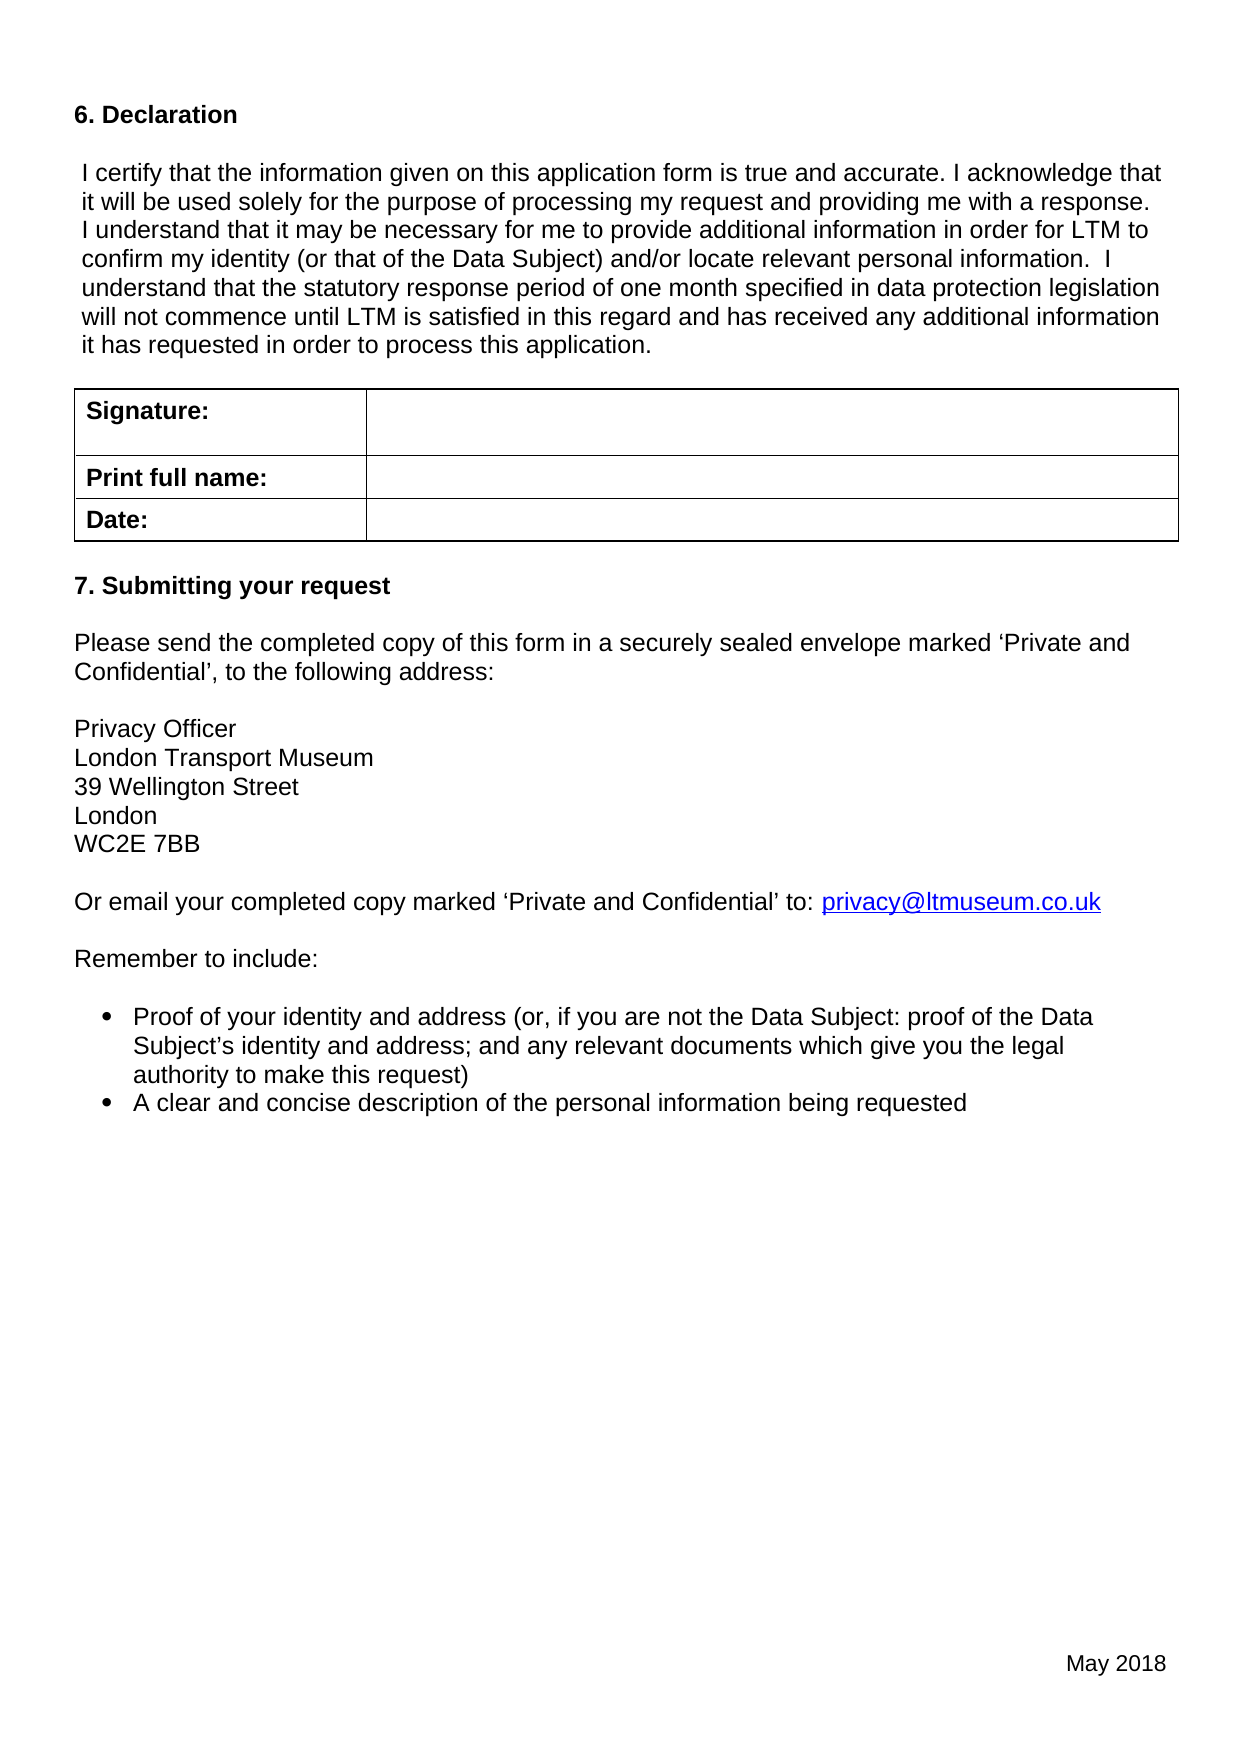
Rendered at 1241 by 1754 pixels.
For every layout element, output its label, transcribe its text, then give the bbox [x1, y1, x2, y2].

text 7. Submitting your request [74, 571, 1166, 599]
table_cell [367, 499, 1178, 540]
table_header I certify that the information given on this application form is true and accurate. I acknowledge that it will be used solely for the purpose of processing my request and providing me with a response. I understand that it may be necessary for me to provide additional information in order for LTM to confirm my identity (or that of the Data Subject) and/or locate relevant personal information. I understand that the statutory response period of one month specified in data protection legislation will not commence until LTM is satisfied in this regard and has received any additional information it has requested in order to process this application. [70, 158, 1178, 359]
table_header Signature: [75, 390, 366, 455]
table_header [367, 390, 1178, 455]
text Or email your completed copy marked ‘Private and Confidential’ to: privacy@ltmuseum.co.uk [74, 887, 1166, 916]
list A clear and concise description of the personal information being requested [102, 1088, 1166, 1117]
text 39 Wellington Street London WC2E 7BB [74, 772, 1166, 858]
text 6. Declaration [74, 100, 1166, 129]
text Please send the completed copy of this form in a securely sealed envelope marked ‘Private and Confidential’, to the following address: [74, 628, 1166, 686]
text Remember to include: [74, 944, 1166, 973]
text London Transport Museum [74, 743, 1166, 772]
list Proof of your identity and address (or, if you are not the Data Subject: proof of the Data Subject’s identity and address; and any relevant documents which give you the legal authority to make this request) [102, 1002, 1166, 1088]
table_cell [367, 456, 1178, 498]
table_cell Date: [75, 499, 366, 540]
text Privacy Officer [74, 714, 1166, 743]
table_cell Print full name: [75, 456, 366, 498]
